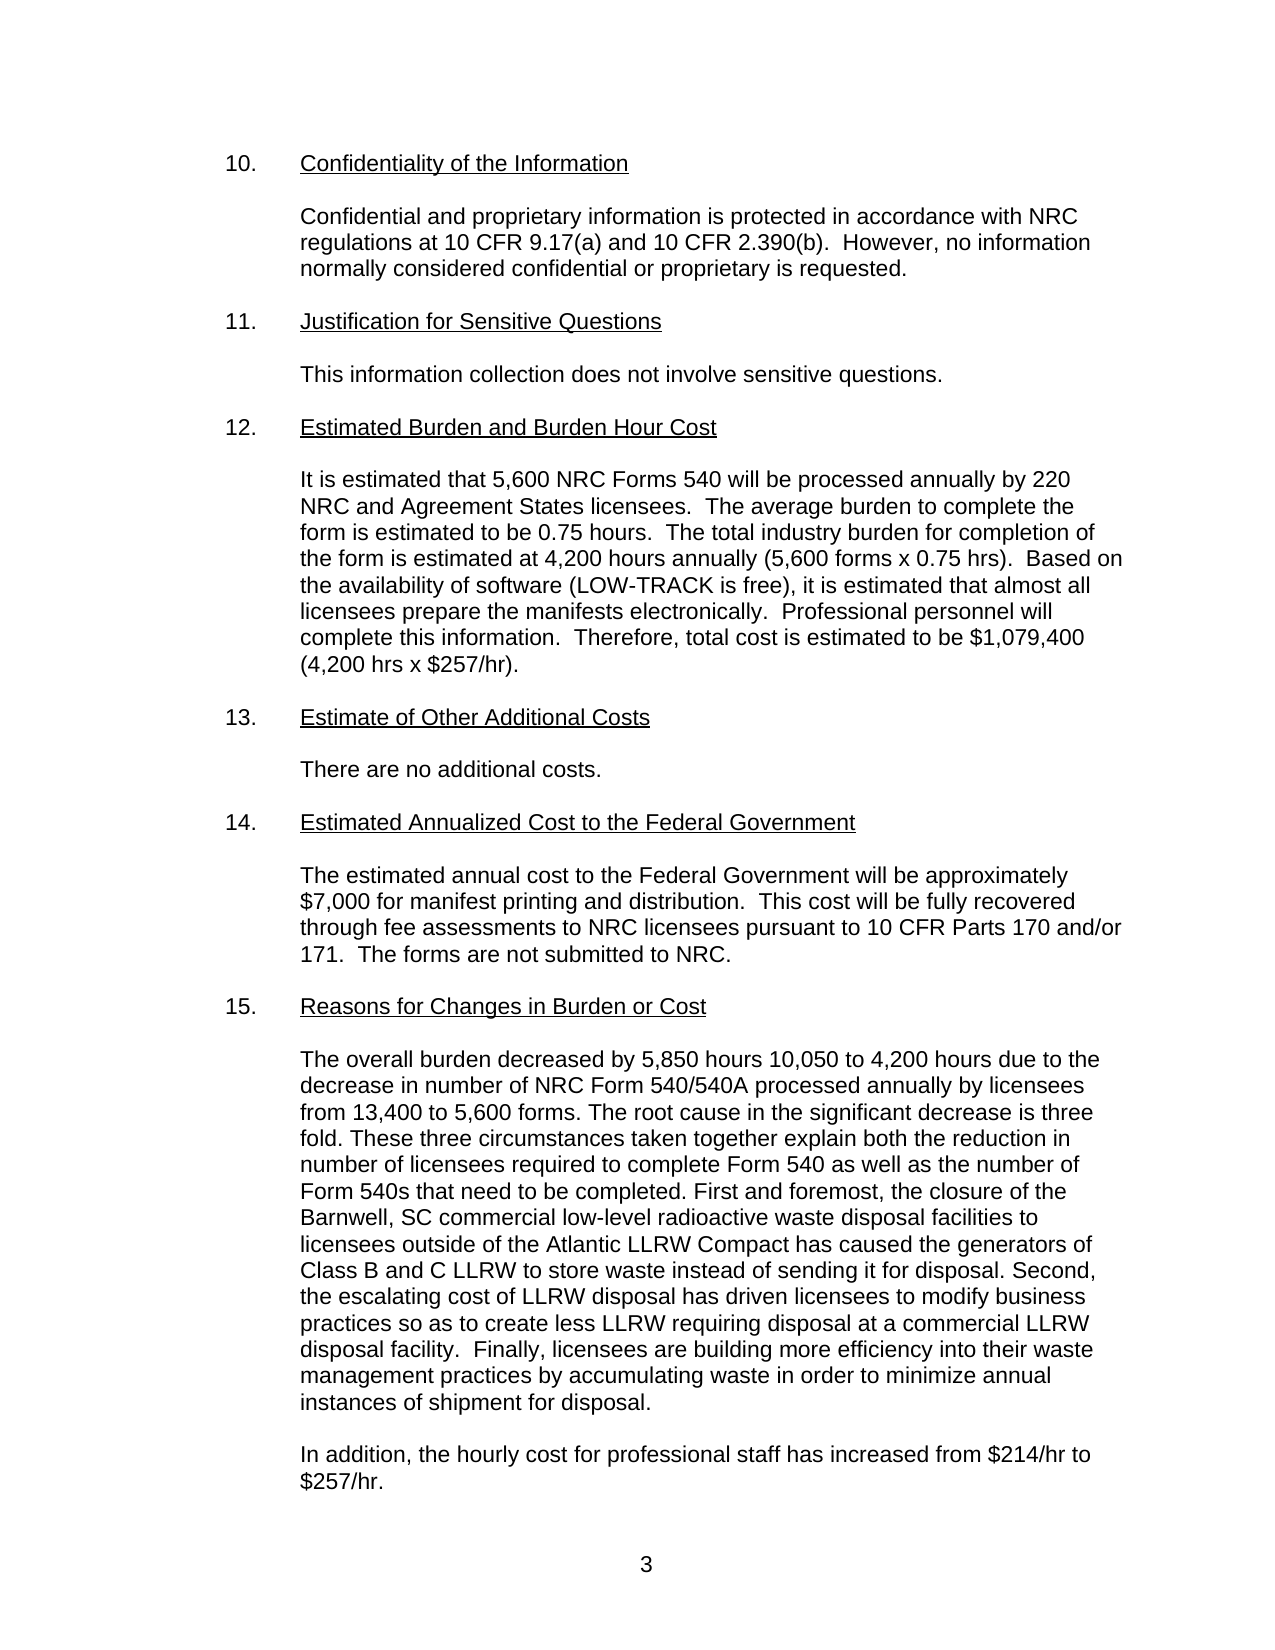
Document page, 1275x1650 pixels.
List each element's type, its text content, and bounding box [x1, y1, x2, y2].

text Confidential and proprietary information is protected in accordance with NRC regulations at 10 CFR 9.17(a) and 10 CFR 2.390(b). However, no information normally considered confidential or proprietary is requested. [225, 203, 1125, 282]
text The overall burden decreased by 5,850 hours 10,050 to 4,200 hours due to the decrease in number of NRC Form 540/540A processed annually by licensees from 13,400 to 5,600 forms. The root cause in the significant decrease is three fold. These three circumstances taken together explain both the reduction in number of licensees required to complete Form 540 as well as the number of Form 540s that need to be completed. First and foremost, the closure of the Barnwell, SC commercial low-level radioactive waste disposal facilities to licensees outside of the Atlantic LLRW Compact has caused the generators of Class B and C LLRW to store waste instead of sending it for disposal. Second, the escalating cost of LLRW disposal has driven licensees to modify business practices so as to create less LLRW requiring disposal at a commercial LLRW disposal facility. Finally, licensees are building more efficiency into their waste management practices by accumulating waste in order to minimize annual instances of shipment for disposal. [300, 1046, 1125, 1415]
text 11. Justification for Sensitive Questions [225, 308, 1125, 334]
text There are no additional costs. [300, 756, 1125, 782]
list Confidentiality of the Information [225, 150, 1125, 176]
text It is estimated that 5,600 NRC Forms 540 will be processed annually by 220 NRC and licensees. The average burden to complete the form is estimated to be 0.75 hours. The total industry burden for completion of the form is estimated at 4,200 hours annually (5,600 forms x 0.75 hrs). Based on the availability of software (LOW-TRACK is free), it is estimated that almost all licensees prepare the manifests electronically. Professional personnel will complete this information. Therefore, total cost is estimated to be $1,079,400 (4,200 hrs x $257/hr). [300, 466, 1125, 677]
list Estimated Burden and Burden Hour Cost [225, 413, 1125, 440]
text This information collection does not involve sensitive questions. [300, 361, 1125, 387]
text 13. Estimate of Other Additional Costs [225, 703, 1125, 730]
text 14. Estimated Annualized Cost to the Federal Government [225, 809, 1125, 835]
text 15. Reasons for Changes in Burden or Cost [225, 993, 1125, 1020]
text The estimated annual cost to the Federal Government will be approximately $7,000 for manifest printing and distribution. This cost will be fully recovered through fee assessments to NRC licensees pursuant to 10 CFR Parts 170 and/or 171. The forms are not submitted to NRC. [300, 862, 1125, 967]
text In addition, the hourly cost for professional staff has increased from $214/hr to $257/hr. [300, 1441, 1125, 1494]
